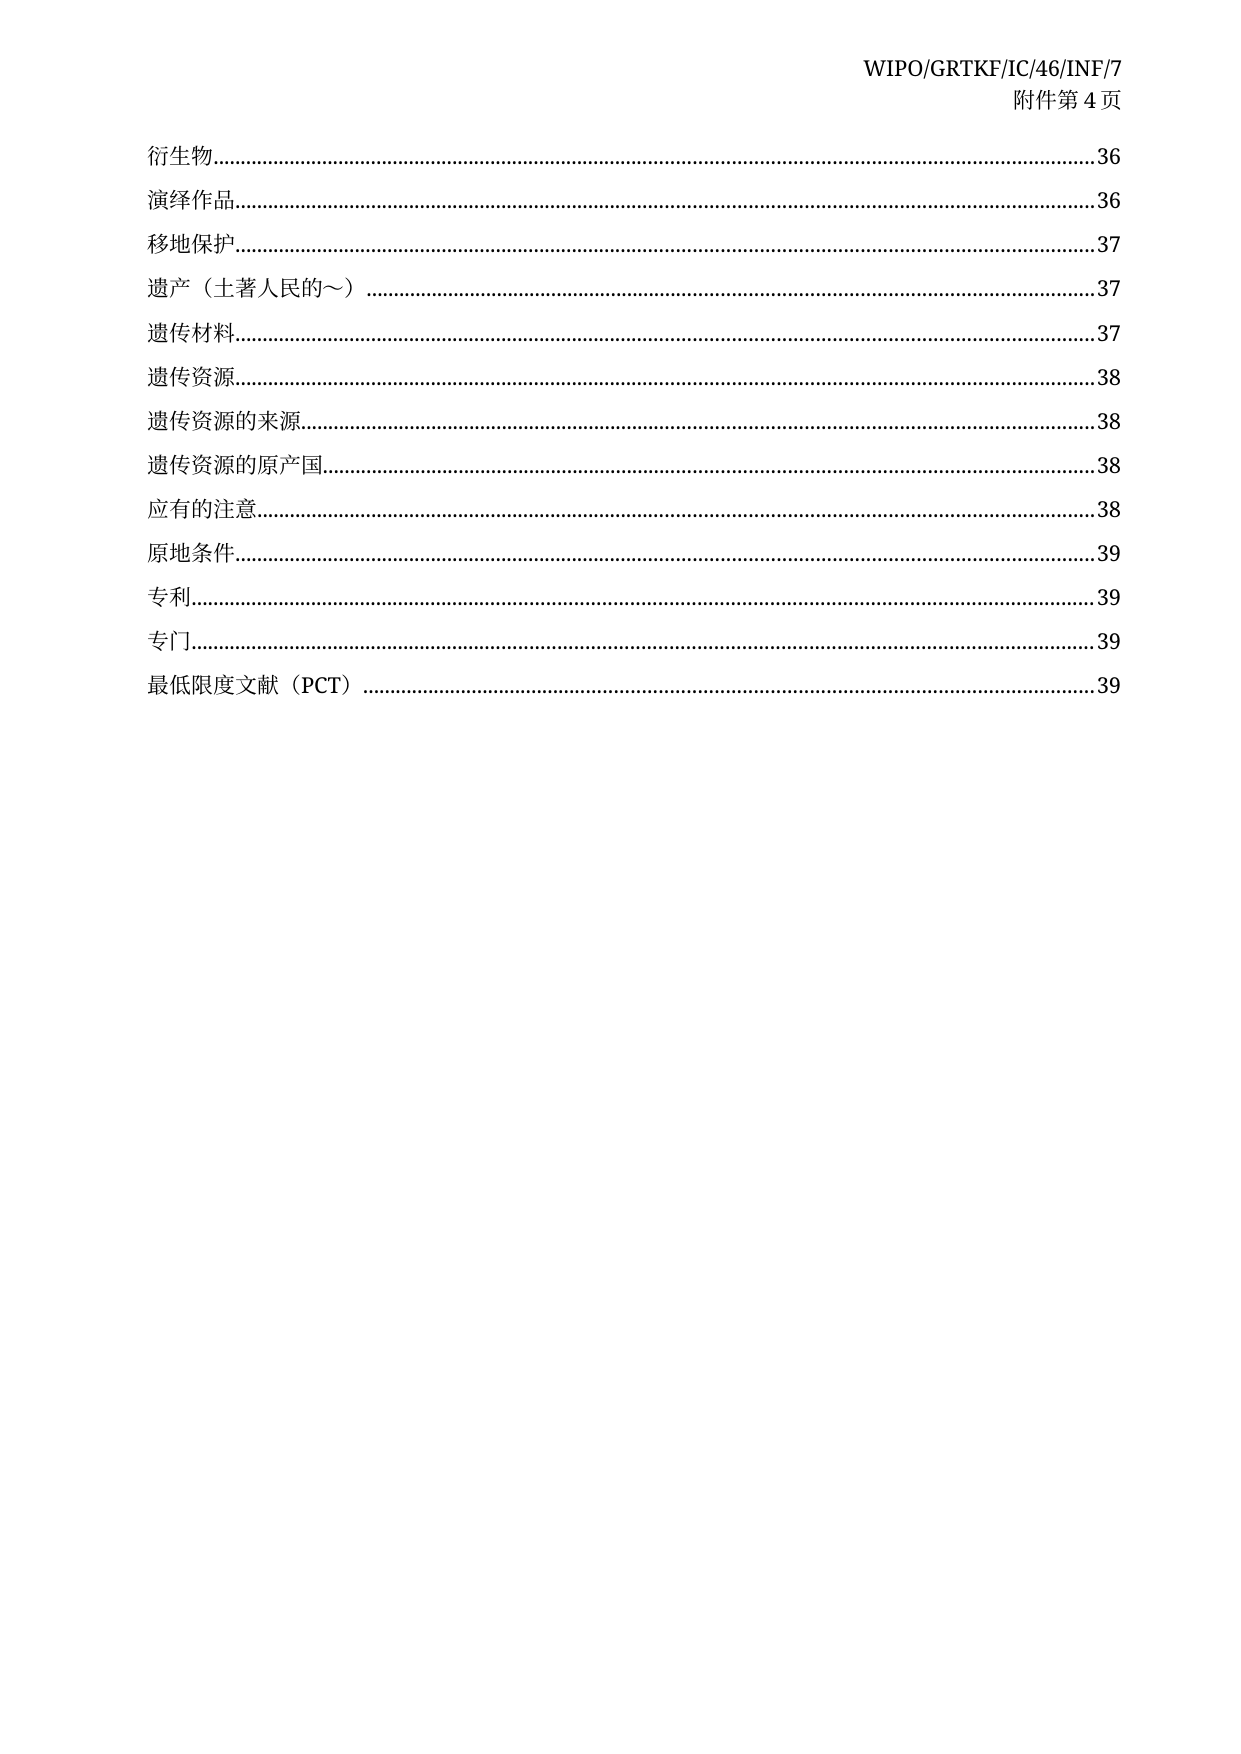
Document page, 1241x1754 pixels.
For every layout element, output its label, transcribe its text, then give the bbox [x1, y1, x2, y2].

text 最低限度文献（PCT） 39 [148, 668, 1122, 700]
text 遗传材料 37 [148, 316, 1122, 347]
text 遗传资源 38 [148, 360, 1122, 391]
text 专利 39 [148, 580, 1122, 612]
text 原地条件 39 [148, 536, 1122, 568]
text 应有的注意 38 [148, 492, 1122, 523]
text 遗传资源的来源 38 [148, 404, 1122, 435]
text 移地保护 37 [148, 228, 1122, 259]
text 遗传资源的原产国 38 [148, 448, 1122, 479]
text 专门 39 [148, 624, 1122, 656]
text 遗产（土著人民的～） 37 [148, 272, 1122, 303]
text 演绎作品 36 [148, 183, 1122, 215]
text 衍生物 36 [148, 139, 1122, 171]
